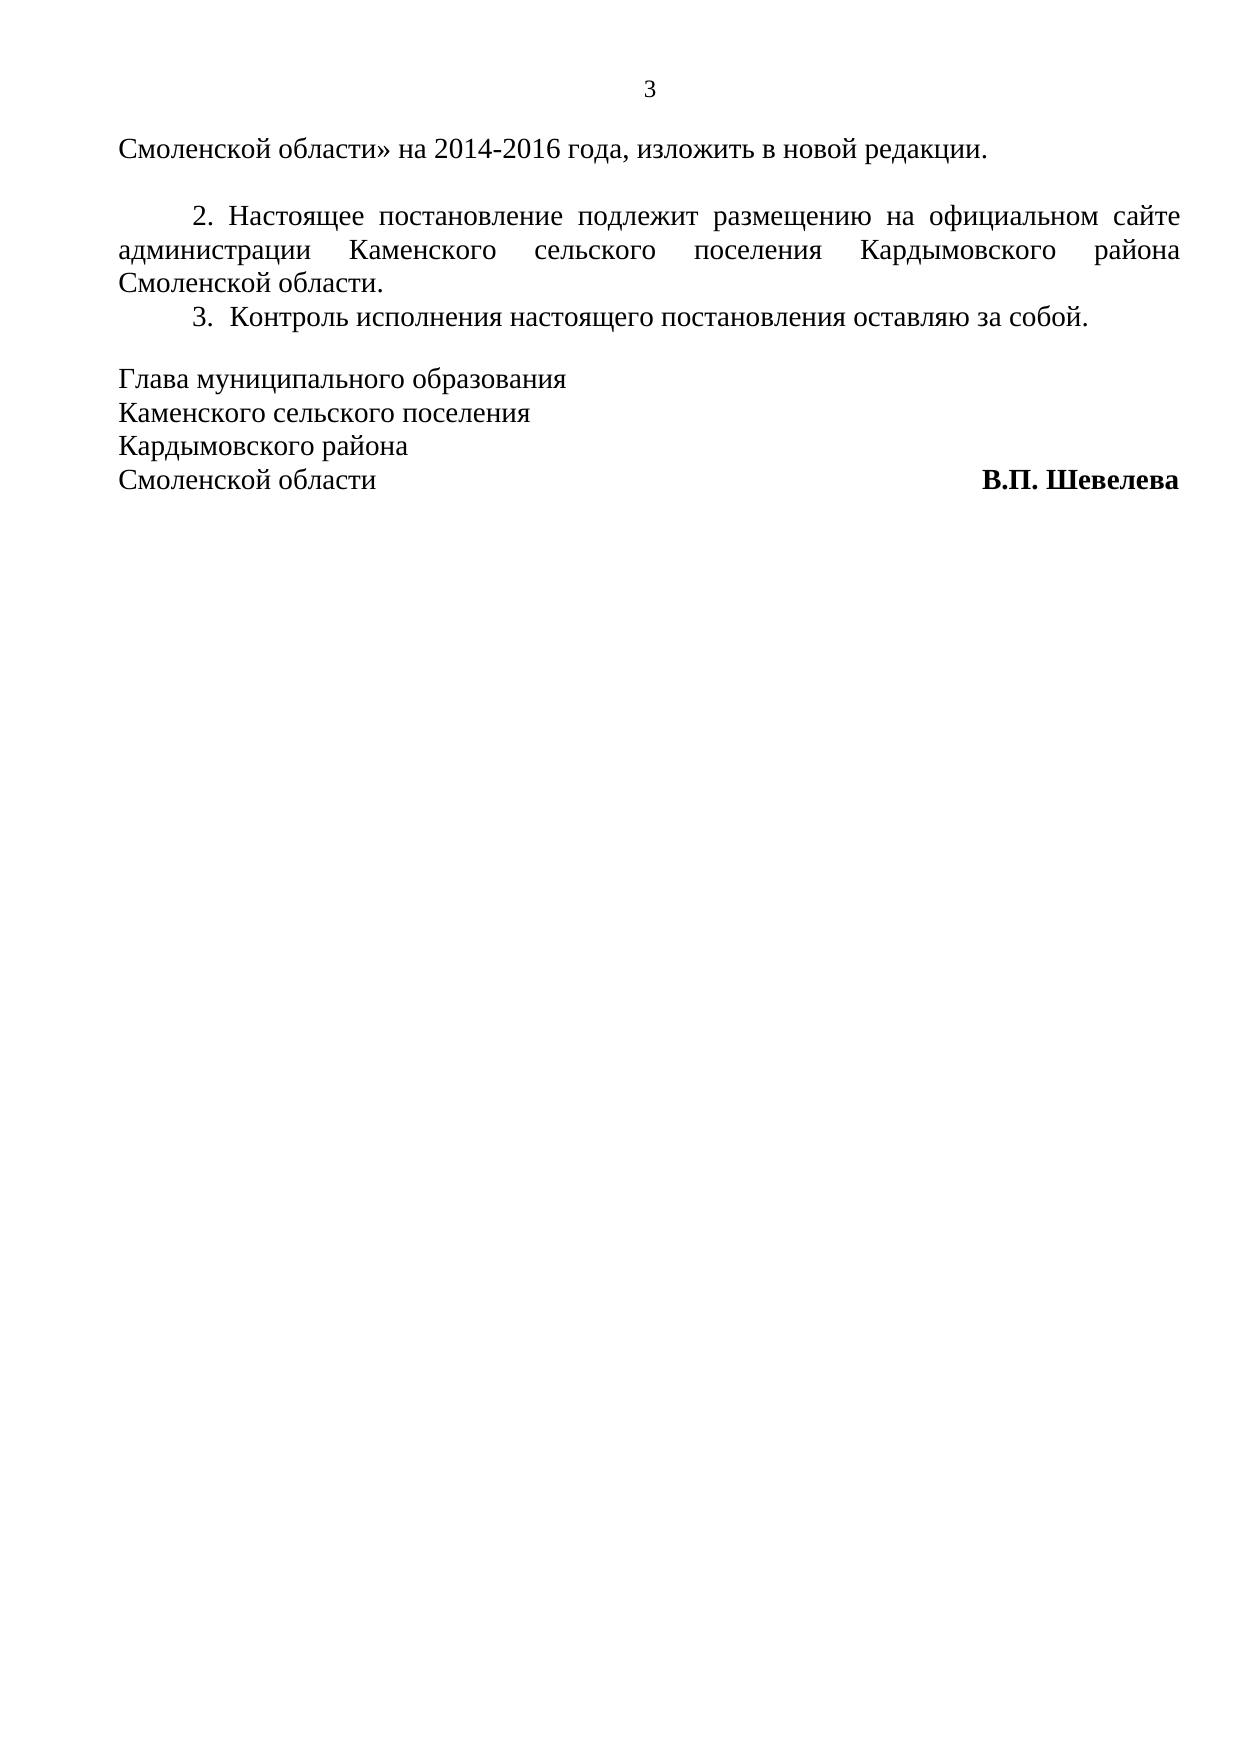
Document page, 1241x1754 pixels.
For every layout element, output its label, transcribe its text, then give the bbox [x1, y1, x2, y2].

text Глава муниципального образования [118, 361, 1137, 395]
text Смоленской области В.П. Шевелева [118, 462, 1181, 496]
text Кардымовского района [118, 428, 1137, 462]
text 2. Настоящее постановление подлежит размещению на официальном сайте администрации Каменского сельского поселения Кардымовского района Смоленской области. [118, 198, 1181, 299]
text Каменского сельского поселения [118, 395, 1137, 428]
list Контроль исполнения настоящего постановления оставляю за собой. [192, 299, 1181, 333]
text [118, 131, 1181, 165]
